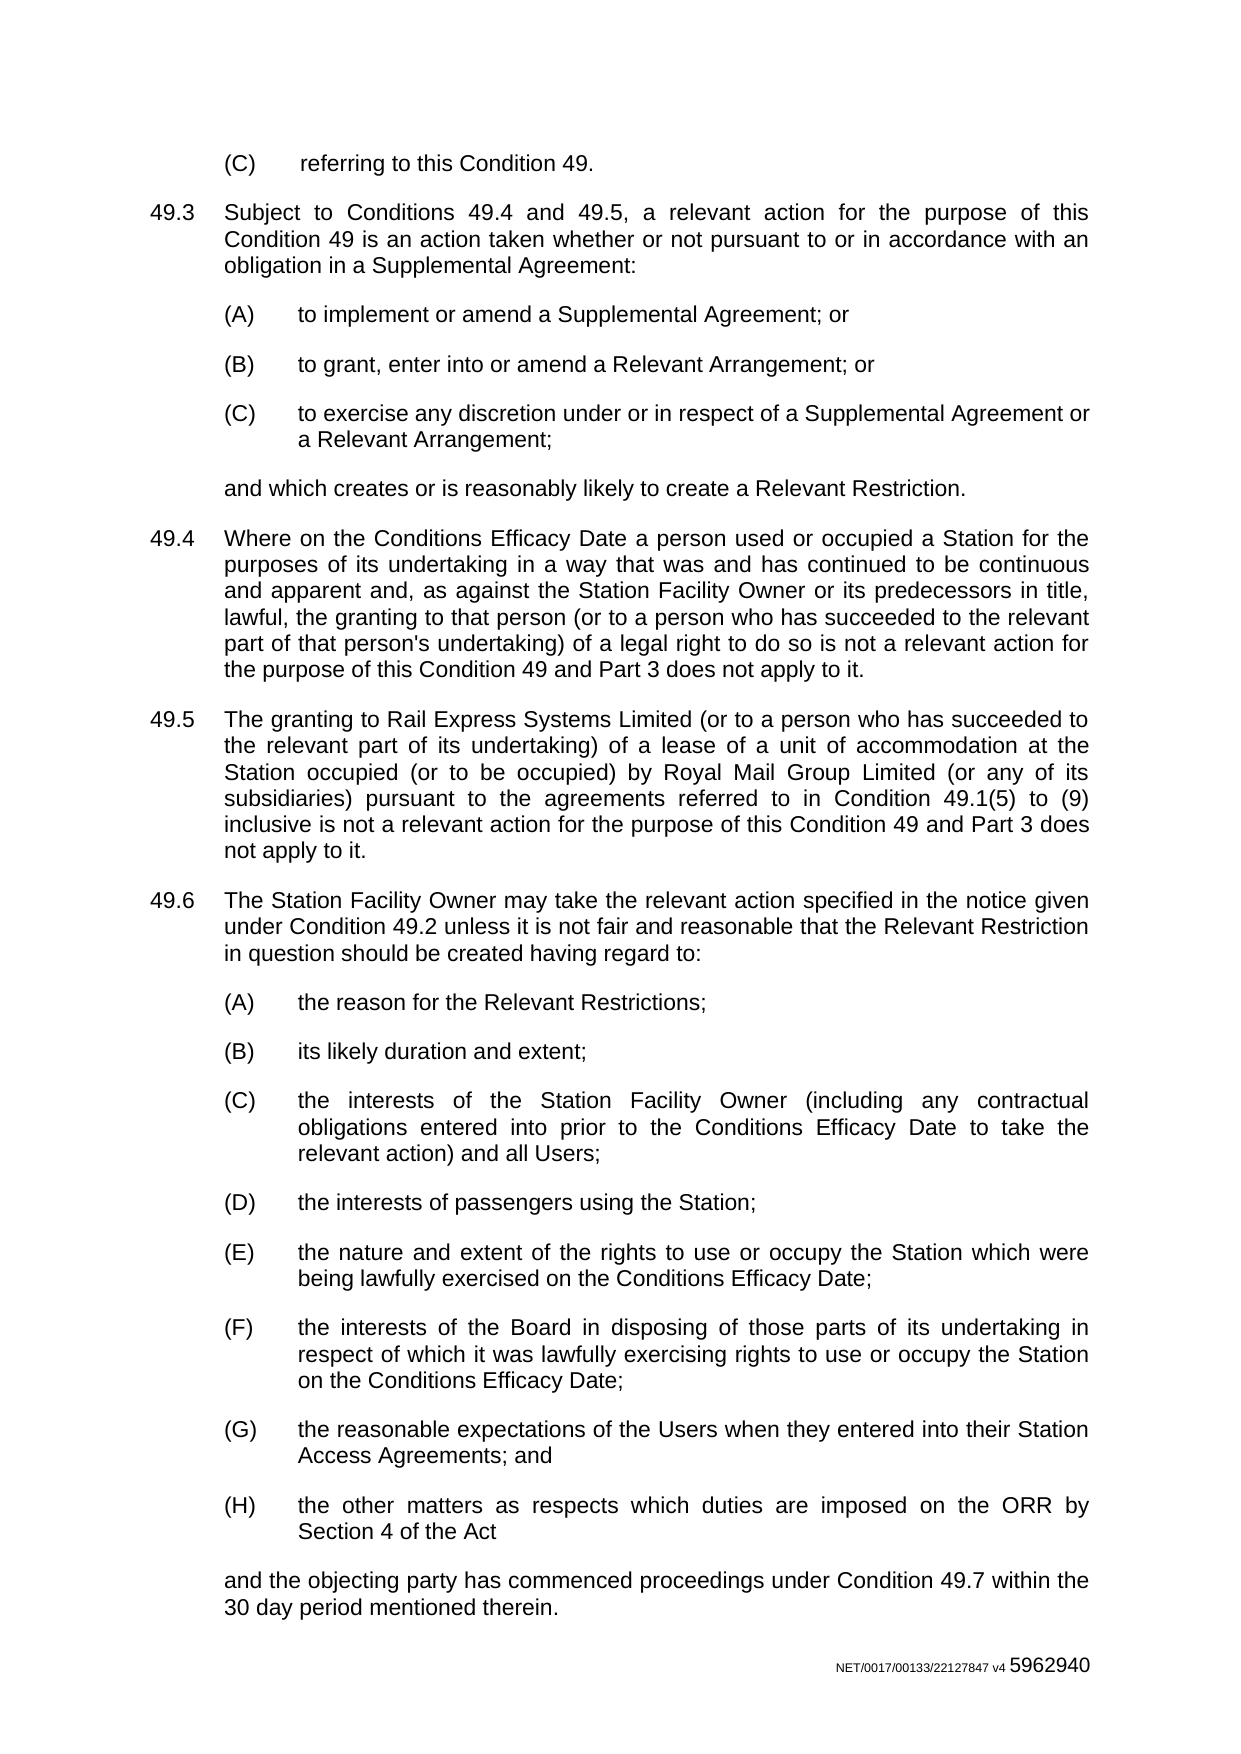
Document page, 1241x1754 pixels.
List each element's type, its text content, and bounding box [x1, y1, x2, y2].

text (E) the nature and extent of the rights to use or occupy the Station which were being lawfully exercised on the Conditions Efficacy Date; [224, 1238, 1090, 1291]
text and the objecting party has commenced proceedings under Condition 49.7 within the 30 day period mentioned therein. [224, 1567, 1090, 1620]
text (C) the interests of the Station Facility Owner (including any contractual obligations entered into prior to the Conditions Efficacy Date to take the relevant action) and all Users; [224, 1087, 1090, 1166]
text (F) the interests of the Board in disposing of those parts of its undertaking in respect of which it was lawfully exercising rights to use or occupy the Station on the Conditions Efficacy Date; [224, 1314, 1090, 1393]
text (C) referring to this Condition 49. [224, 150, 1090, 176]
text (B) to grant, enter into or amend a Relevant Arrangement; or [224, 351, 1090, 377]
text 49.6 The Station Facility Owner may take the relevant action specified in the notice given under Condition 49.2 unless it is not fair and reasonable that the Relevant Restriction in question should be created having regard to: [150, 887, 1090, 966]
text 49.5 The granting to Rail Express Systems Limited (or to a person who has succeeded to the relevant part of its undertaking) of a lease of a unit of accommodation at the Station occupied (or to be occupied) by Royal Mail Group Limited (or any of its subsidiaries) pursuant to the agreements referred to in Condition 49.1(5) to (9) inclusive is not a relevant action for the purpose of this Condition 49 and Part 3 does not apply to it. [150, 706, 1090, 864]
text (D) the interests of passengers using the Station; [224, 1189, 1090, 1216]
text and which creates or is reasonably likely to create a Relevant Restriction. [224, 475, 1090, 502]
text (A) to implement or amend a Supplemental Agreement; or [224, 301, 1090, 328]
text 49.4 Where on the Conditions Efficacy Date a person used or occupied a Station for the purposes of its undertaking in a way that was and has continued to be continuous and apparent and, as against the Station Facility Owner or its predecessors in title, lawful, the granting to that person (or to a person who has succeeded to the relevant part of that person's undertaking) of a legal right to do so is not a relevant action for the purpose of this Condition 49 and Part 3 does not apply to it. [150, 525, 1090, 683]
text (C) to exercise any discretion under or in respect of a Supplemental Agreement or a Relevant Arrangement; [224, 400, 1090, 452]
text (H) the other matters as respects which duties are imposed on the ORR by Section 4 of the Act [224, 1492, 1090, 1544]
text 49.3 Subject to Conditions 49.4 and 49.5, a relevant action for the purpose of this Condition 49 is an action taken whether or not pursuant to or in accordance with an obligation in a Supplemental Agreement: [150, 199, 1090, 278]
text (B) its likely duration and extent; [224, 1038, 1090, 1064]
text (G) the reasonable expectations of the Users when they entered into their Station Access Agreements; and [224, 1416, 1090, 1469]
text (A) the reason for the Relevant Restrictions; [224, 989, 1090, 1015]
